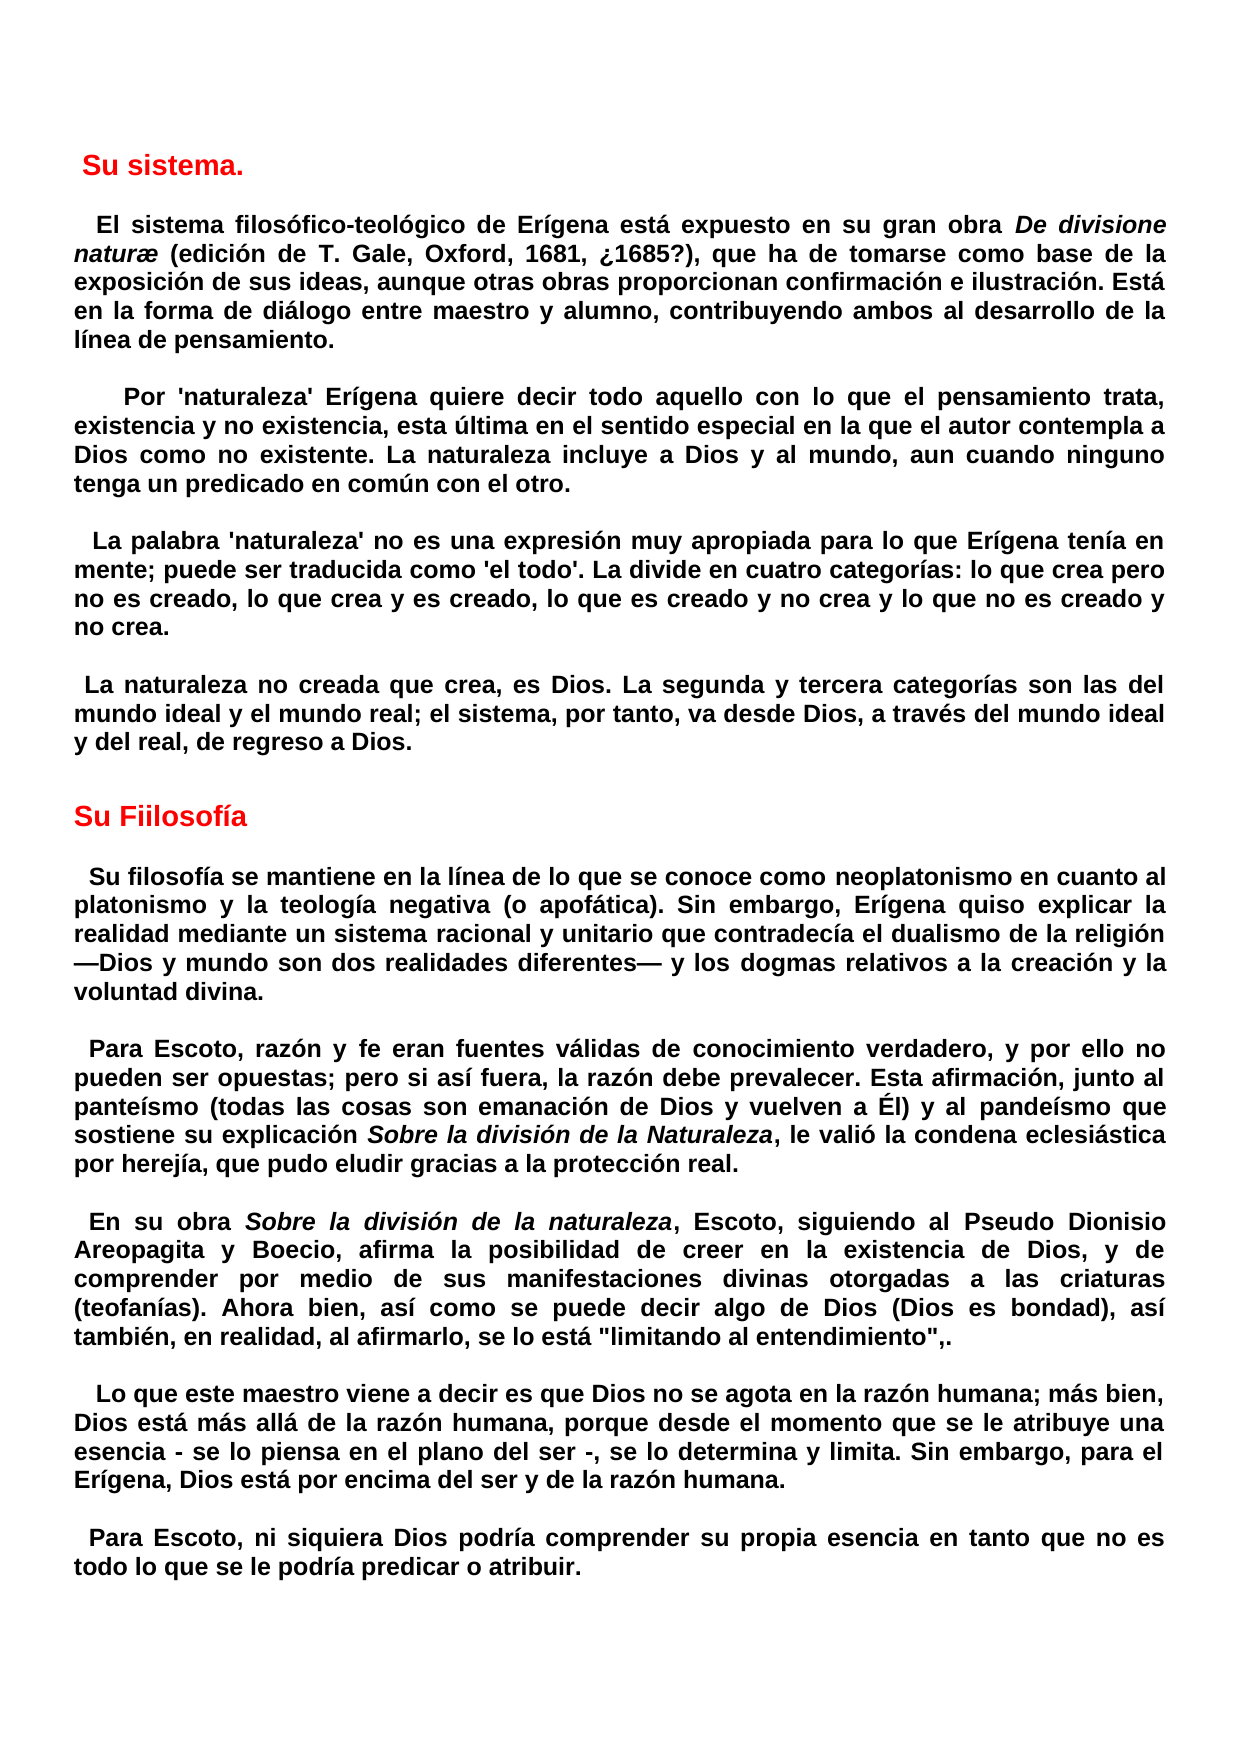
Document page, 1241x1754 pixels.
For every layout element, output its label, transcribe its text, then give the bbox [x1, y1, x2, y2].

text Lo que este maestro viene a decir es que Dios no se agota en la razón humana; más bien, Dios está más allá de la razón humana, porque desde el momento que se le atribuye una esencia - se lo piensa en el plano del ser -, se lo determina y limita. Sin embargo, para el Erígena, Dios está por encima del ser y de la razón humana. [74, 1379, 1167, 1494]
text Por 'naturaleza' Erígena quiere decir todo aquello con lo que el pensamiento trata, existencia y no existencia, esta última en el sentido especial en la que el autor contempla a Dios como no existente. La naturaleza incluye a Dios y al mundo, aun cuando ninguno tenga un predicado en común con el otro. [74, 382, 1167, 497]
text En su obra Sobre la división de la naturaleza, Escoto, siguiendo al Pseudo Dionisio Areopagita y Boecio, afirma la posibilidad de creer en la existencia de Dios, y de comprender por medio de sus manifestaciones divinas otorgadas a las criaturas (teofanías). Ahora bien, así como se puede decir algo de Dios (Dios es bondad), así también, en realidad, al afirmarlo, se lo está "limitando al entendimiento",. [74, 1207, 1167, 1350]
text Su Fiilosofía [74, 799, 1167, 833]
text Su filosofía se mantiene en la línea de lo que se conoce como neoplatonismo en cuanto al platonismo y la teología negativa (o apofática). Sin embargo, Erígena quiso explicar la realidad mediante un sistema racional y unitario que contradecía el dualismo de la religión —Dios y mundo son dos realidades diferentes— y los dogmas relativos a la creación y la voluntad divina. [74, 862, 1167, 1005]
text El sistema filosófico-teológico de Erígena está expuesto en su gran obra De divisione naturæ (edición de T. Gale, Oxford, 1681, ¿1685?), que ha de tomarse como base de la exposición de sus ideas, aunque otras obras proporcionan confirmación e ilustración. Está en la forma de diálogo entre maestro y alumno, contribuyendo ambos al desarrollo de la línea de pensamiento. [74, 210, 1167, 354]
text Para Escoto, razón y fe eran fuentes válidas de conocimiento verdadero, y por ello no pueden ser opuestas; pero si así fuera, la razón debe prevalecer. Esta afirmación, junto al panteísmo (todas las cosas son emanación de Dios y vuelven a Él) y al pandeísmo que sostiene su explicación Sobre la división de la Naturaleza, le valió la condena eclesiástica por herejía, que pudo eludir gracias a la protección real. [74, 1034, 1167, 1178]
text Para Escoto, ni siquiera Dios podría comprender su propia esencia en tanto que no es todo lo que se le podría predicar o atribuir. [74, 1523, 1167, 1580]
text Su sistema. [74, 148, 1167, 181]
text La palabra 'naturaleza' no es una expresión muy apropiada para lo que Erígena tenía en mente; puede ser traducida como 'el todo'. La divide en cuatro categorías: lo que crea pero no es creado, lo que crea y es creado, lo que es creado y no crea y lo que no es creado y no crea. [74, 526, 1167, 641]
text La naturaleza no creada que crea, es Dios. La segunda y tercera categorías son las del mundo ideal y el mundo real; el sistema, por tanto, va desde Dios, a través del mundo ideal y del real, de regreso a Dios. [74, 670, 1167, 756]
